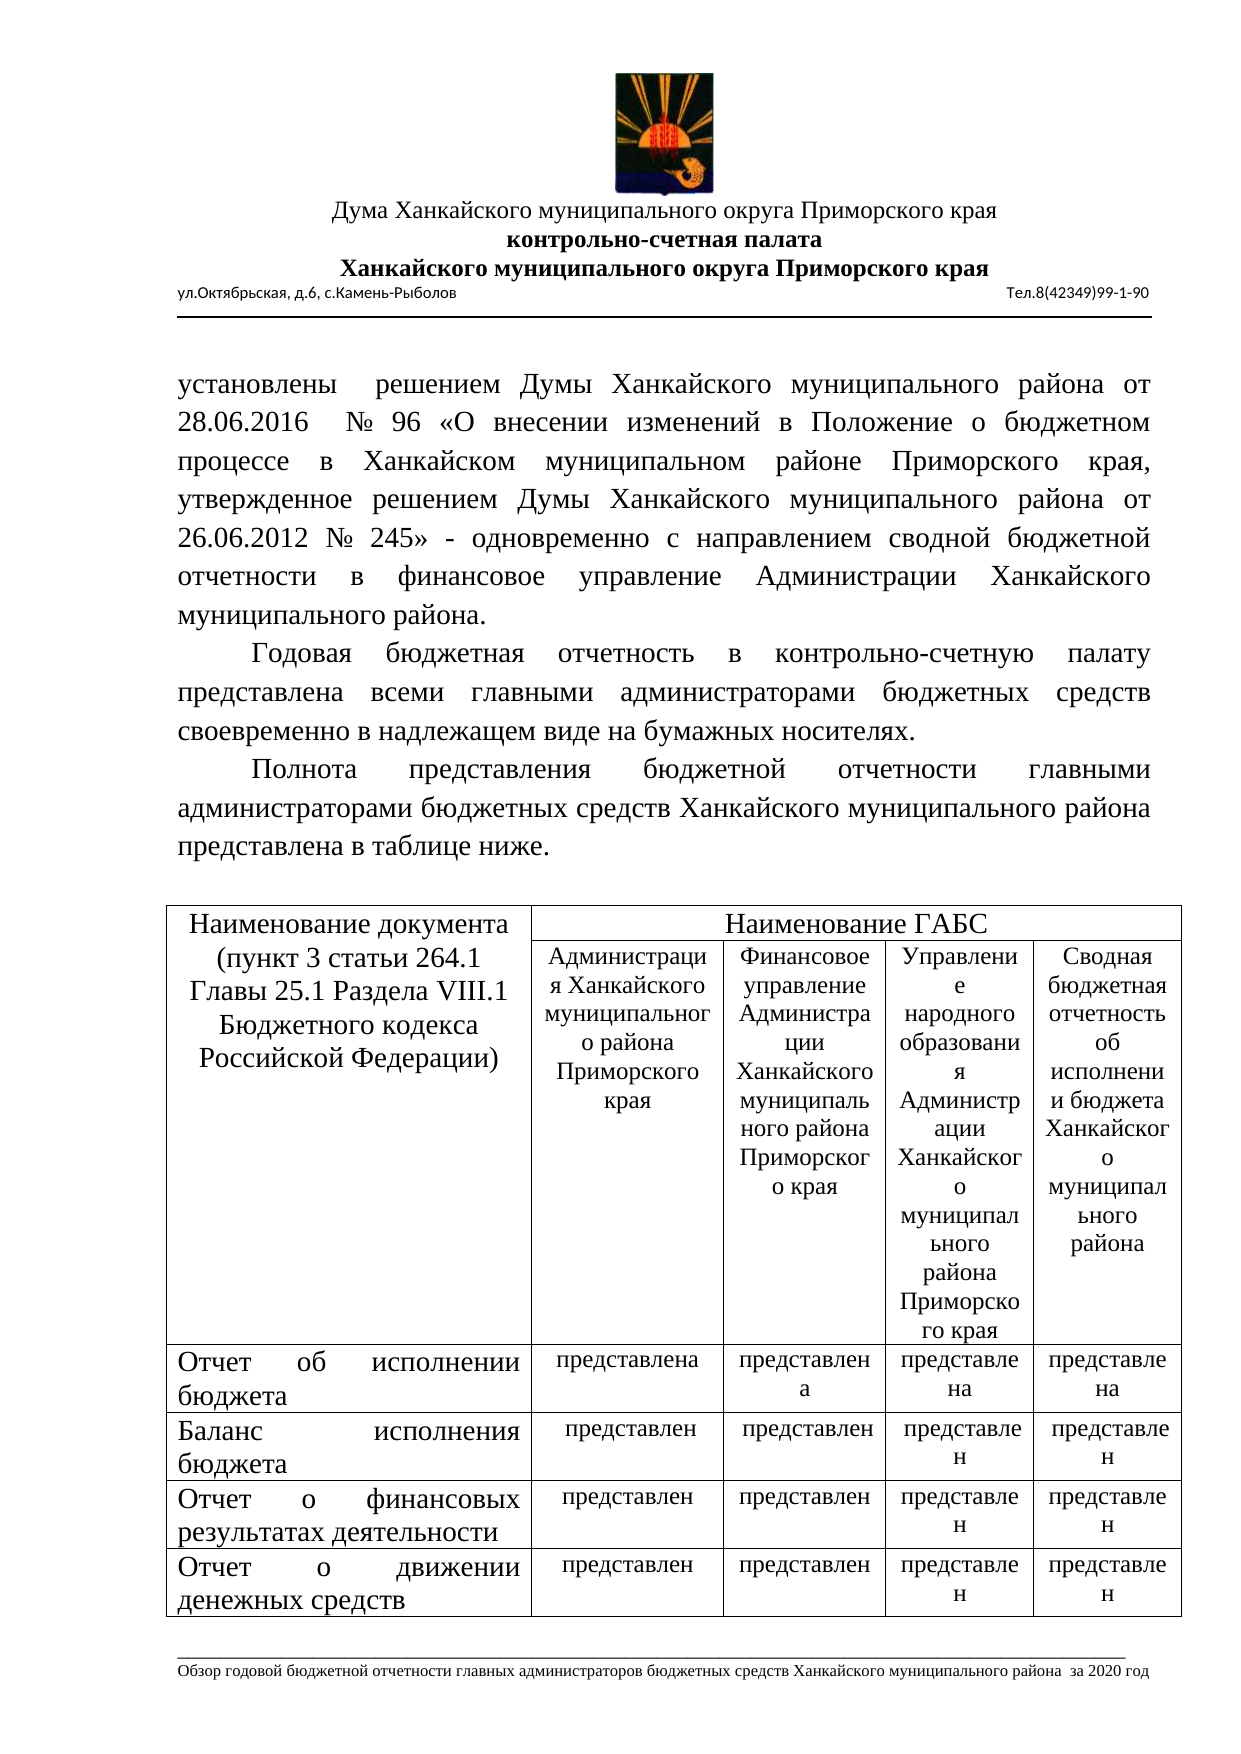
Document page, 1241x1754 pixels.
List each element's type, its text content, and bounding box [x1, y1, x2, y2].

list Годовая бюджетная отчетность в контрольно-счетную палату представлена всеми главными администраторами бюджетных средств своевременно в надлежащем виде на бумажных носителях. [177, 636, 1152, 746]
table_cell Отчет об исполнении бюджета [167, 1345, 531, 1412]
table_cell Отчет о финансовых результатах деятельности [167, 1481, 531, 1548]
table_cell представлен [886, 1549, 1033, 1616]
table_cell представлен [532, 1481, 723, 1548]
table_cell представлен [1034, 1413, 1181, 1480]
table_cell представлен [532, 1549, 723, 1616]
table_cell представлена [532, 1345, 723, 1412]
table_cell представлен [724, 1413, 885, 1480]
table_cell Баланс исполнения бюджета [167, 1413, 531, 1480]
table_cell представлена [1034, 1345, 1181, 1412]
table_cell представлен [724, 1549, 885, 1616]
table_cell представлена [724, 1345, 885, 1412]
table_cell Сводная бюджетная отчетность об исполнении бюджета Ханкайского муниципального района [1034, 941, 1181, 1343]
table_cell представлен [886, 1413, 1033, 1480]
table_cell представлен [1034, 1549, 1181, 1616]
table_header Наименование ГАБС [532, 906, 1181, 940]
table_cell Финансовое управление Администрации Ханкайского муниципального района Приморского края [724, 941, 885, 1343]
table_cell Отчет о движении денежных средств [167, 1549, 531, 1616]
table_cell представлен [886, 1481, 1033, 1548]
table_cell Администрация Ханкайского муниципального района Приморского края [532, 941, 723, 1343]
picture [615, 73, 714, 196]
table_header Наименование документа (пункт 3 статьи 264.1 Главы 25.1 Раздела VIII.1 Бюджетного кодекса Российской Федерации) [167, 906, 531, 1343]
table_cell представлен [724, 1481, 885, 1548]
table_cell представлен [1034, 1481, 1181, 1548]
list Полнота представления бюджетной отчетности главными администраторами бюджетных средств Ханкайского муниципального района представлена в таблице ниже. [177, 751, 1152, 862]
table_cell представлен [532, 1413, 723, 1480]
table_cell представлена [886, 1345, 1033, 1412]
table_cell Управление народного образования Администрации Ханкайского муниципального района Приморского края [886, 941, 1033, 1343]
